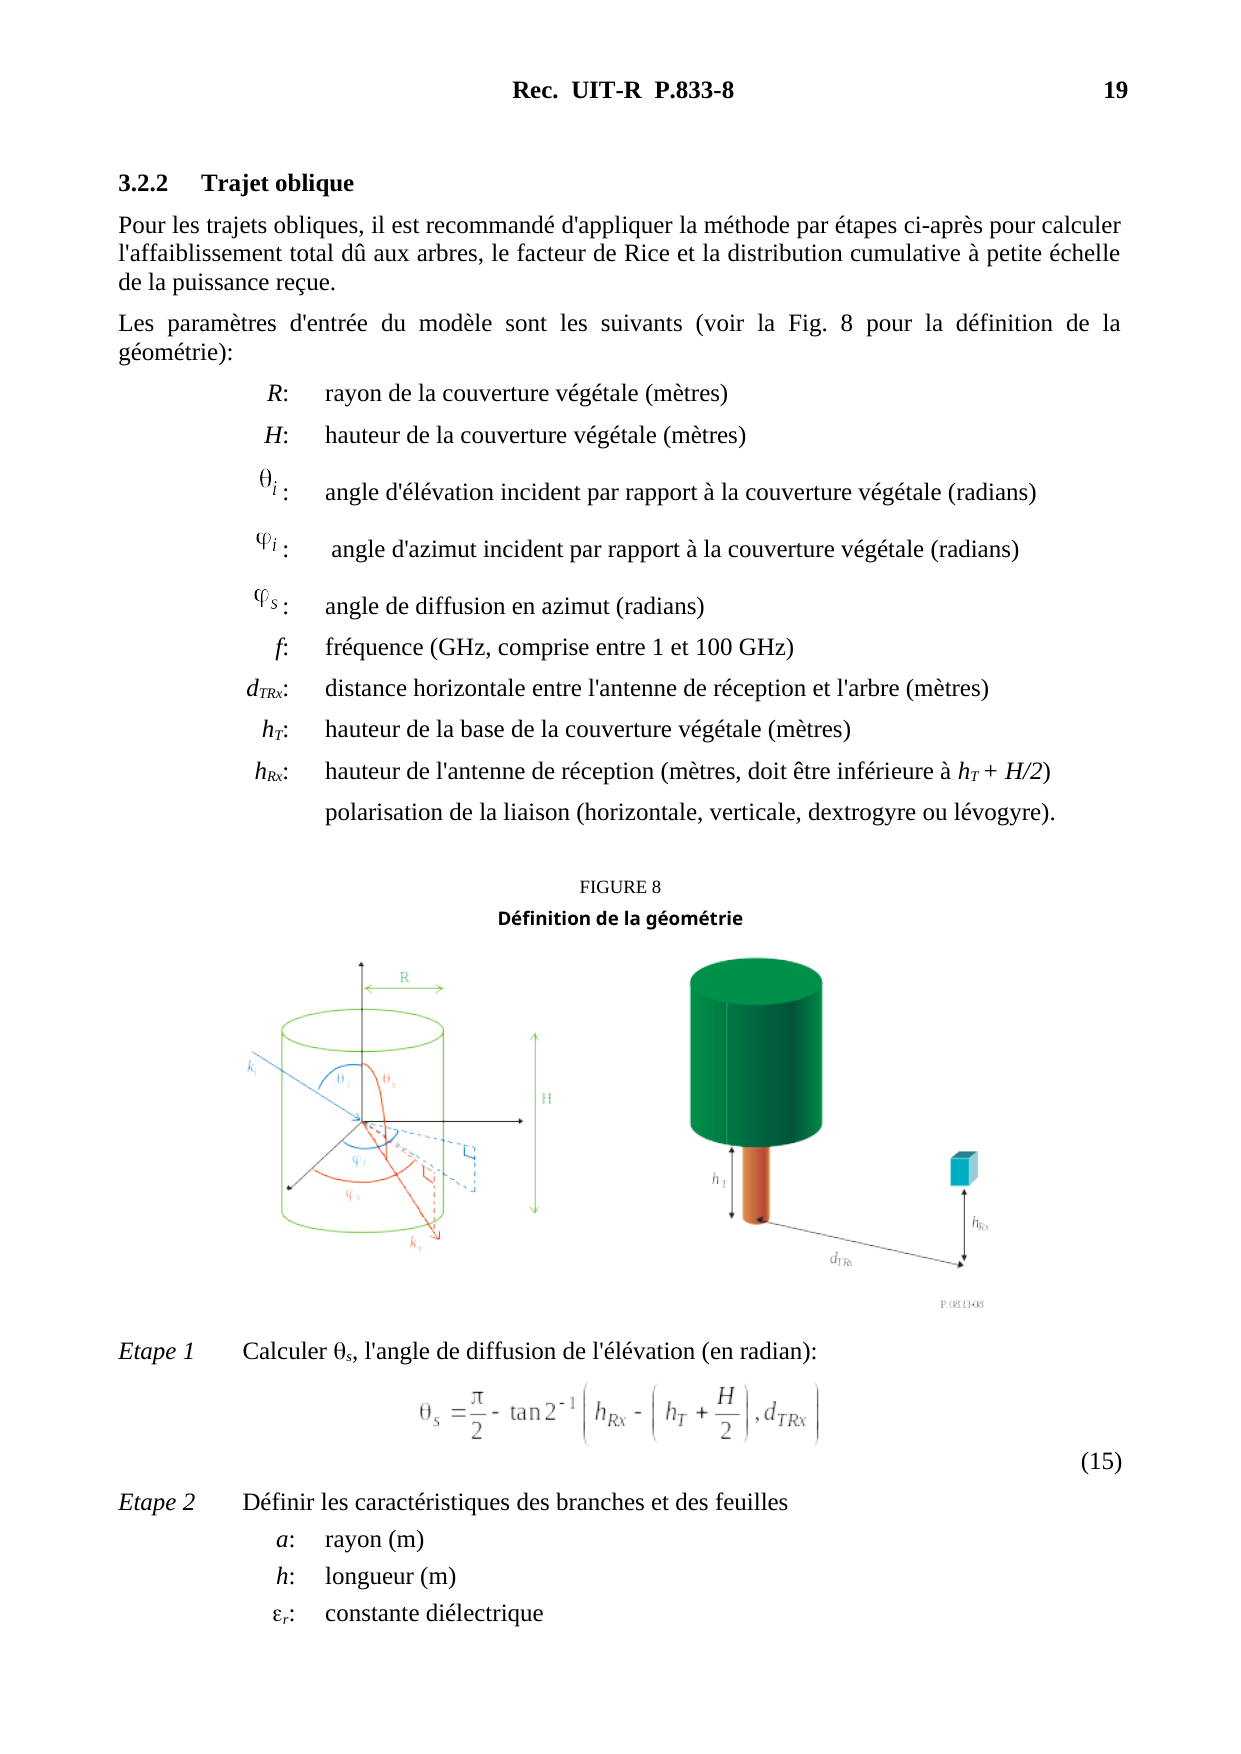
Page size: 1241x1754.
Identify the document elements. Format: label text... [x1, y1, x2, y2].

text : angle d'azimut incident par rapport à la couverture végétale (radians) [118, 518, 1122, 562]
title Définition de la géométrie [118, 906, 1122, 931]
text Etape 1 Calculer s, l'angle de diffusion de l'élévation (en radian): [118, 1336, 1122, 1364]
text Etape 2 Définir les caractéristiques des branches et des feuilles [118, 1487, 1122, 1516]
subtitle 3.2.2 Trajet oblique [118, 168, 1122, 197]
text H: hauteur de la couverture végétale (mètres) [118, 420, 1122, 448]
text hRx: hauteur de l'antenne de réception (mètres, doit être inférieure à hT + H/2) [118, 756, 1122, 784]
text r: constante diélectrique [118, 1598, 1122, 1627]
text (15) [118, 1377, 1122, 1475]
text Les paramètres d'entrée du modèle sont les suivants (voir la Fig. 8 pour la définition de la géométrie): [118, 308, 1122, 366]
text h: longueur (m) [118, 1561, 1122, 1590]
text FIGURE 8 [118, 876, 1122, 897]
text polarisation de la liaison (horizontale, verticale, dextrogyre ou lévogyre). [325, 797, 1122, 826]
text a: rayon (m) [118, 1524, 1122, 1553]
text hT: hauteur de la base de la couverture végétale (mètres) [118, 714, 1122, 743]
text R: rayon de la couverture végétale (mètres) [118, 378, 1122, 407]
text f: fréquence (GHz, comprise entre 1 et 100 GHz) [118, 632, 1122, 661]
text : angle d'élévation incident par rapport à la couverture végétale (radians) [118, 461, 1122, 506]
text dTRx: distance horizontale entre l'antenne de réception et l'arbre (mètres) [118, 673, 1122, 702]
text Pour les trajets obliques, il est recommandé d'appliquer la méthode par étapes ci-après pour calculer l'affaiblissement total dû aux arbres, le facteur de Rice et la distribution cumulative à petite échelle de la puissance reçue. [118, 210, 1122, 296]
text : angle de diffusion en azimut (radians) [118, 575, 1122, 619]
